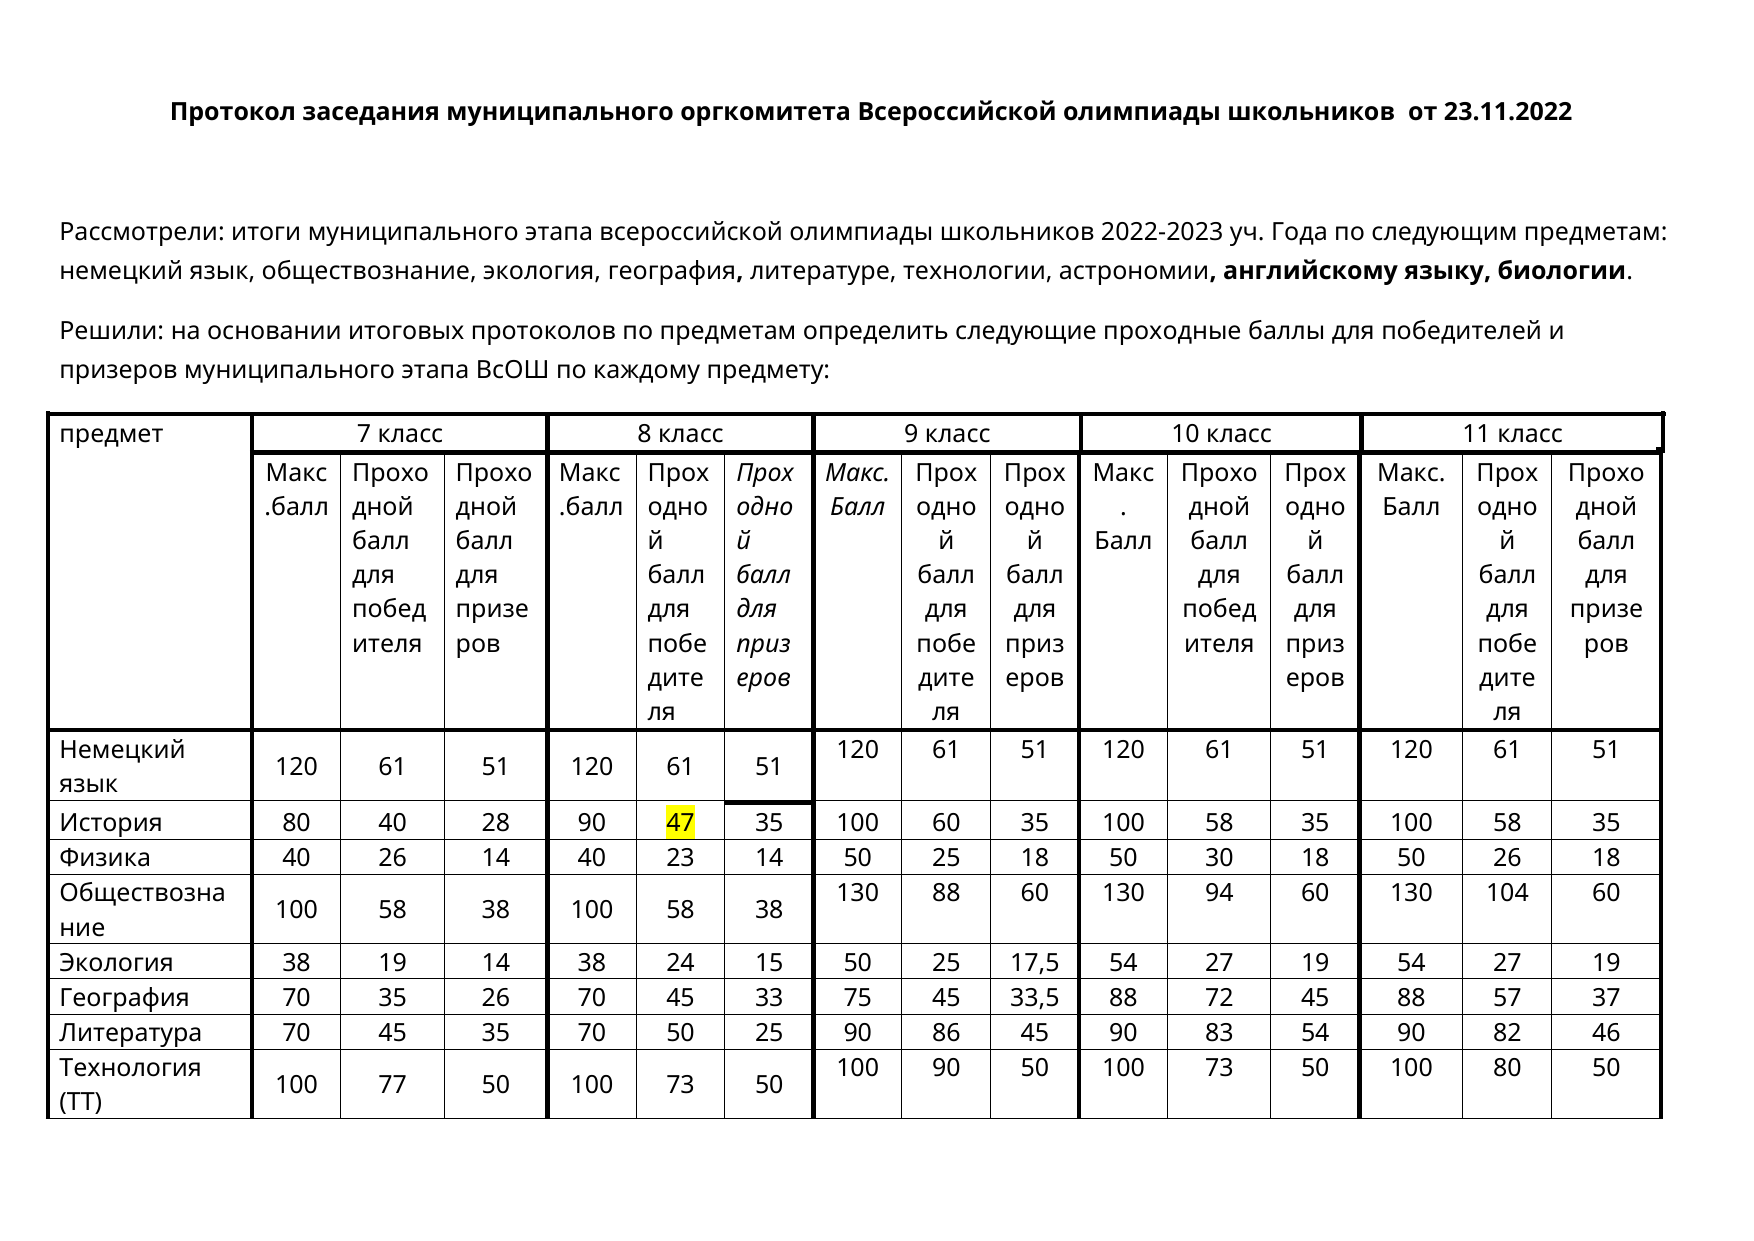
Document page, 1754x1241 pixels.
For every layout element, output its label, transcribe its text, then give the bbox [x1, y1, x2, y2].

table_cell 35 [1271, 801, 1357, 839]
table_cell Макс.балл [550, 455, 636, 727]
text Рассмотрели: итоги муниципального этапа всероссийской олимпиады школьников 2022-2023 уч. Года по следующим предметам: немецкий язык, обществознание, экология, география, литературе, технологии, астрономии, английскому языку, биологии. [59, 213, 1683, 286]
table_cell 54 [1081, 944, 1167, 978]
table_cell 35 [991, 801, 1077, 839]
table_cell 47 [637, 801, 724, 839]
table_cell Немецкий язык [50, 732, 250, 800]
table_cell 83 [1168, 1015, 1270, 1048]
table_cell 86 [902, 1015, 990, 1048]
table_cell 50 [1081, 840, 1167, 874]
table_cell 58 [341, 875, 444, 943]
table_cell 18 [1271, 840, 1357, 874]
table_cell 61 [637, 732, 724, 800]
table_cell 35 [725, 805, 811, 839]
table_cell Макс. Балл [816, 455, 901, 727]
table_cell 51 [1271, 732, 1357, 800]
table_cell 26 [341, 840, 444, 874]
table_cell 50 [445, 1050, 545, 1118]
table_cell Проходной балл для призеров [991, 455, 1077, 727]
table_header предмет [50, 416, 250, 727]
table_cell 38 [254, 944, 340, 978]
table_cell Литература [50, 1015, 250, 1048]
table_cell 61 [902, 732, 990, 800]
table_cell 75 [816, 979, 901, 1013]
table_cell 90 [902, 1050, 990, 1118]
table_cell 27 [1463, 944, 1551, 978]
table_cell 14 [725, 840, 811, 874]
table_cell Обществознание [50, 875, 250, 943]
table_cell 25 [902, 840, 990, 874]
table_cell 70 [550, 1015, 636, 1048]
table_cell 130 [1362, 875, 1462, 943]
table_cell 100 [1081, 801, 1167, 839]
table_cell 80 [254, 801, 340, 839]
table_cell 70 [254, 1015, 340, 1048]
table_cell 50 [725, 1050, 811, 1118]
table_cell 19 [341, 944, 444, 978]
table_cell 23 [637, 840, 724, 874]
table_cell 26 [1463, 840, 1551, 874]
table_cell 80 [1463, 1050, 1551, 1118]
table_cell 58 [637, 875, 724, 943]
table_cell 100 [254, 875, 340, 943]
table_cell 88 [1081, 979, 1167, 1013]
table_cell 120 [254, 732, 340, 800]
table_cell Проходной балл для победителя [1463, 455, 1551, 727]
table_cell 82 [1463, 1015, 1551, 1048]
table_cell Проходной балл для призеров [1271, 455, 1357, 727]
table_cell 35 [445, 1015, 545, 1048]
table_cell 33 [725, 979, 811, 1013]
table_cell 61 [1463, 732, 1551, 800]
table_cell История [50, 801, 250, 839]
table_header 11 класс [1364, 416, 1661, 450]
table_cell 14 [445, 840, 545, 874]
table_cell 18 [1552, 840, 1659, 874]
table_cell География [50, 979, 250, 1013]
table_cell 58 [1168, 801, 1270, 839]
table_cell 30 [1168, 840, 1270, 874]
table_cell 100 [816, 1050, 901, 1118]
table_cell 51 [445, 732, 545, 800]
table_cell 50 [816, 944, 901, 978]
table_cell 38 [445, 875, 545, 943]
table_cell 73 [1168, 1050, 1270, 1118]
table_cell 26 [445, 979, 545, 1013]
table_cell 100 [1362, 801, 1462, 839]
table_cell 19 [1271, 944, 1357, 978]
table_cell 33,5 [991, 979, 1077, 1013]
table_cell 70 [550, 979, 636, 1013]
table_cell 18 [991, 840, 1077, 874]
table_cell Макс.балл [254, 455, 340, 727]
table_cell 100 [550, 875, 636, 943]
table_cell 58 [1463, 801, 1551, 839]
table_cell Макс. Балл [1362, 455, 1462, 727]
table_cell 50 [1271, 1050, 1357, 1118]
table_cell 54 [1362, 944, 1462, 978]
table_cell 40 [254, 840, 340, 874]
table_cell 100 [1362, 1050, 1462, 1118]
table_cell 50 [637, 1015, 724, 1048]
text Решили: на основании итоговых протоколов по предметам определить следующие проходные баллы для победителей и призеров муниципального этапа ВсОШ по каждому предмету: [59, 312, 1683, 386]
table_cell Проходной балл для призеров [1552, 455, 1659, 727]
table_cell 77 [341, 1050, 444, 1118]
table_cell 90 [1362, 1015, 1462, 1048]
table_cell 100 [1081, 1050, 1167, 1118]
table_cell 90 [550, 801, 636, 839]
table_cell 88 [1362, 979, 1462, 1013]
table_cell Проходной балл для победителя [341, 455, 444, 727]
table_header 10 класс [1083, 416, 1359, 450]
text Протокол заседания муниципального оргкомитета Всероссийской олимпиады школьников от 23.11.2022 [59, 93, 1683, 127]
table_cell Проходной балл для призеров [445, 455, 545, 727]
table_cell 130 [816, 875, 901, 943]
table_cell 45 [991, 1015, 1077, 1048]
table_cell 54 [1271, 1015, 1357, 1048]
table_cell 17,5 [991, 944, 1077, 978]
table_cell 60 [1271, 875, 1357, 943]
table_cell 35 [341, 979, 444, 1013]
table_cell 70 [254, 979, 340, 1013]
table_cell 100 [816, 801, 901, 839]
table_cell 90 [1081, 1015, 1167, 1048]
table_cell 14 [445, 944, 545, 978]
table_cell 88 [902, 875, 990, 943]
table_cell 72 [1168, 979, 1270, 1013]
table_cell 46 [1552, 1015, 1659, 1048]
table_cell 38 [725, 875, 811, 943]
table_cell 28 [445, 801, 545, 839]
table_cell 120 [816, 732, 901, 800]
table_cell 100 [550, 1050, 636, 1118]
table_cell 50 [1552, 1050, 1659, 1118]
table_cell 38 [550, 944, 636, 978]
table_header 7 класс [254, 416, 545, 450]
table_cell Проходной балл для призеров [725, 455, 811, 727]
table_cell 15 [725, 944, 811, 978]
table_cell 45 [341, 1015, 444, 1048]
table_cell 45 [1271, 979, 1357, 1013]
table_cell 35 [1552, 801, 1659, 839]
table_cell 120 [1362, 732, 1462, 800]
table_cell 130 [1081, 875, 1167, 943]
table_cell 100 [254, 1050, 340, 1118]
table_cell 60 [1552, 875, 1659, 943]
table_cell 19 [1552, 944, 1659, 978]
table_cell Технология (ТТ) [50, 1050, 250, 1118]
table_cell 57 [1463, 979, 1551, 1013]
table_cell 50 [1362, 840, 1462, 874]
table_cell 61 [1168, 732, 1270, 800]
table_cell 25 [725, 1015, 811, 1048]
table_cell 104 [1463, 875, 1551, 943]
table_cell 120 [550, 732, 636, 800]
table_cell 61 [341, 732, 444, 800]
table_cell 27 [1168, 944, 1270, 978]
table_cell Проходной балл для победителя [1168, 455, 1270, 727]
table_cell Проходной балл для победителя [637, 455, 724, 727]
table_header 9 класс [816, 416, 1079, 450]
table_cell 120 [1081, 732, 1167, 800]
table_cell 51 [725, 732, 811, 800]
table_cell 73 [637, 1050, 724, 1118]
table_header 8 класс [550, 416, 811, 450]
table_cell Физика [50, 840, 250, 874]
table_cell 45 [902, 979, 990, 1013]
table_cell Макс. Балл [1081, 455, 1167, 727]
table_cell 50 [991, 1050, 1077, 1118]
table_cell 60 [991, 875, 1077, 943]
table_cell Проходной балл для победителя [902, 455, 990, 727]
table_cell 40 [341, 801, 444, 839]
table_cell 37 [1552, 979, 1659, 1013]
table_cell 94 [1168, 875, 1270, 943]
table_cell 24 [637, 944, 724, 978]
table_cell Экология [50, 944, 250, 978]
table_cell 50 [816, 840, 901, 874]
table_cell 51 [1552, 732, 1659, 800]
table_cell 45 [637, 979, 724, 1013]
table_cell 25 [902, 944, 990, 978]
table_cell 51 [991, 732, 1077, 800]
table_cell 40 [550, 840, 636, 874]
table_cell 60 [902, 801, 990, 839]
table_cell 90 [816, 1015, 901, 1048]
